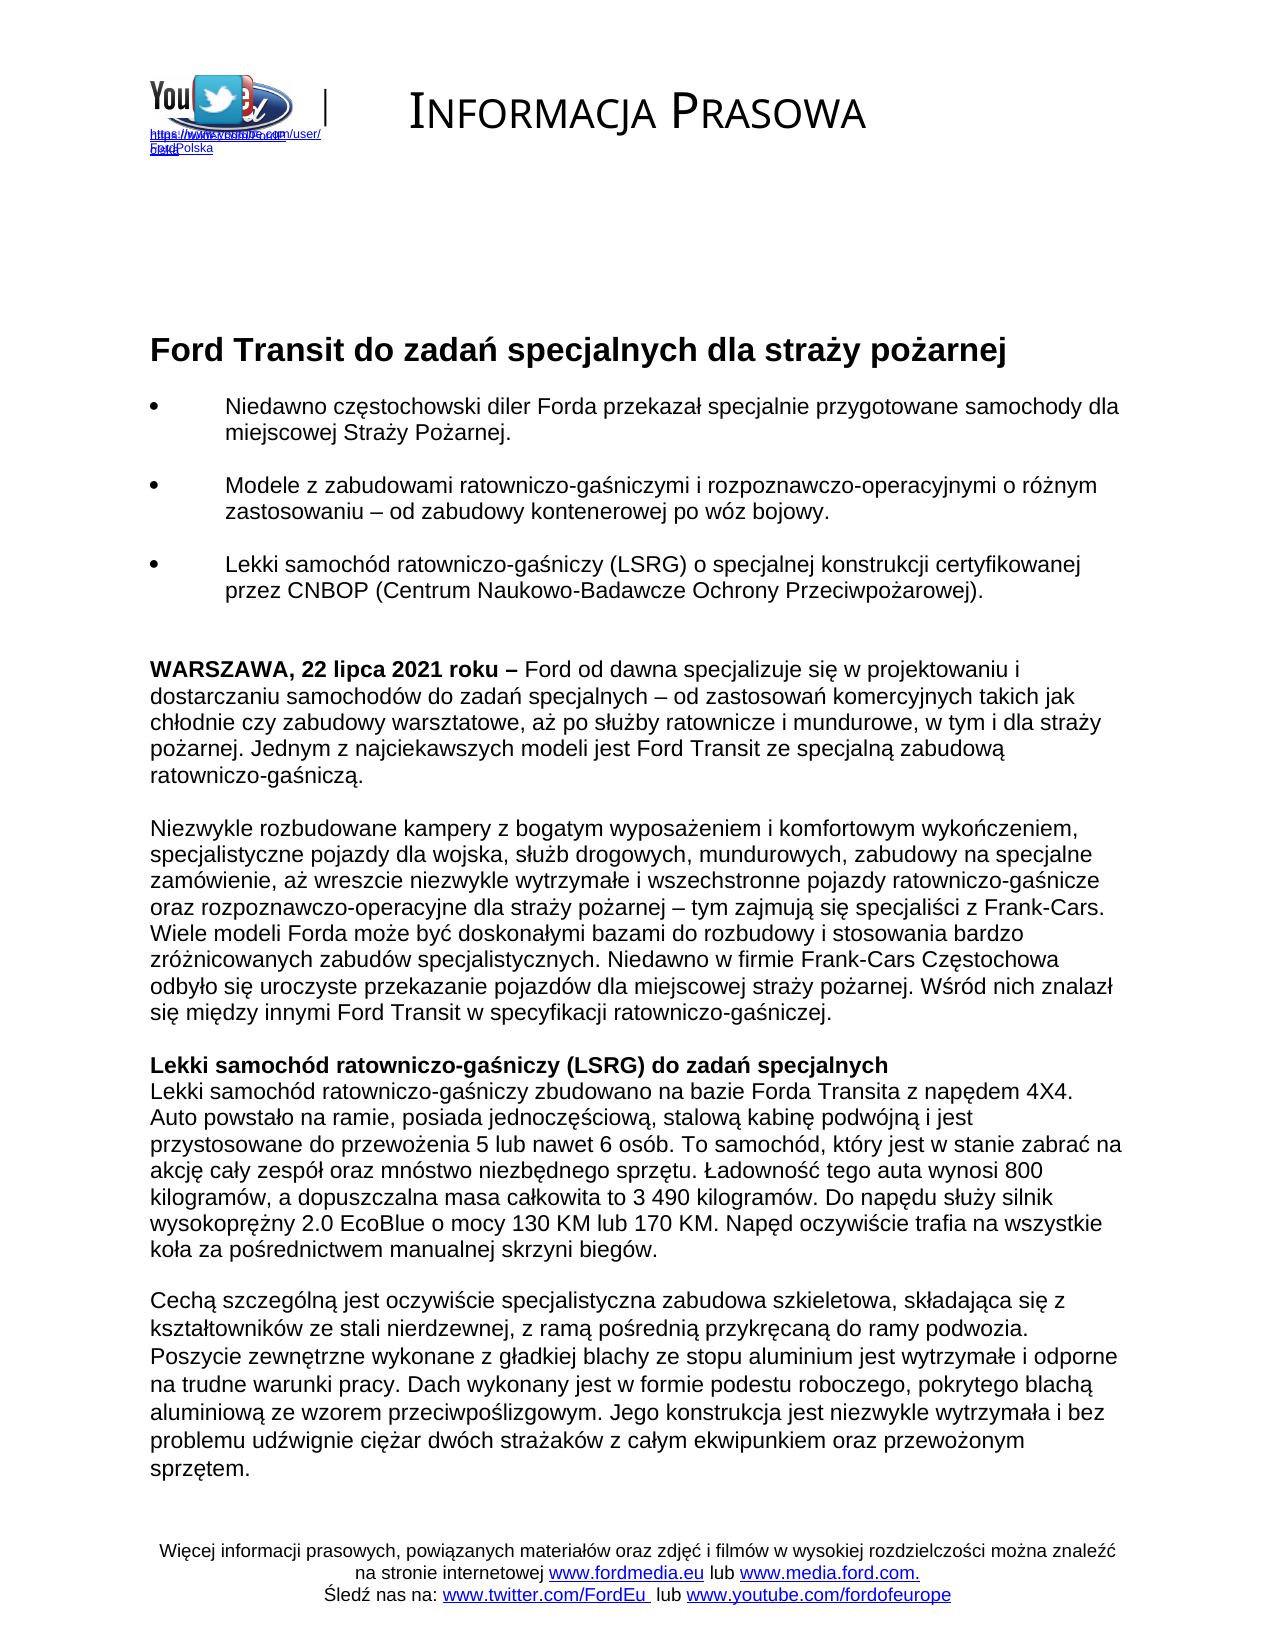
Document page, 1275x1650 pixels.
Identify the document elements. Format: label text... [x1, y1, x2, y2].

text Lekki samochód ratowniczo-gaśniczy (LSRG) do zadań specjalnych [150, 1052, 1125, 1078]
list Modele z zabudowami ratowniczo-gaśniczymi i rozpoznawczo-operacyjnymi o różnym zastosowaniu – od zabudowy kontenerowej po wóz bojowy. [150, 472, 1125, 524]
text Niezwykle rozbudowane kampery z bogatym wyposażeniem i komfortowym wykończeniem, specjalistyczne pojazdy dla wojska, służb drogowych, mundurowych, zabudowy na specjalne zamówienie, aż wreszcie niezwykle wytrzymałe i wszechstronne pojazdy ratowniczo-gaśnicze oraz rozpoznawczo-operacyjne dla straży pożarnej – tym zajmują się specjaliści z Frank-Cars. Wiele modeli Forda może być doskonałymi bazami do rozbudowy i stosowania bardzo zróżnicowanych zabudów specjalistycznych. Niedawno w firmie Frank-Cars Częstochowa odbyło się uroczyste przekazanie pojazdów dla miejscowej straży pożarnej. Wśród nich znalazł się między innymi Ford Transit w specyfikacji ratowniczo-gaśniczej. [150, 814, 1125, 1025]
list Niedawno częstochowski diler Forda przekazał specjalnie przygotowane samochody dla miejscowej Straży Pożarnej. [150, 393, 1125, 446]
subtitle Cechą szczególną jest oczywiście specjalistyczna zabudowa szkieletowa, składająca się z kształtowników ze stali nierdzewnej, z ramą pośrednią przykręcaną do ramy podwozia. Poszycie zewnętrzne wykonane z gładkiej blachy ze stopu aluminium jest wytrzymałe i odporne na trudne warunki pracy. Dach wykonany jest w formie podestu roboczego, pokrytego blachą aluminiową ze wzorem przeciwpoślizgowym. Jego konstrukcja jest niezwykle wytrzymała i bez problemu udźwignie ciężar dwóch strażaków z całym ekwipunkiem oraz przewożonym sprzętem. [150, 1287, 1125, 1481]
picture [150, 75, 293, 133]
text WARSZAWA, 22 lipca 2021 roku – Ford od dawna specjalizuje się w projektowaniu i dostarczaniu samochodów do zadań specjalnych – od zastosowań komercyjnych takich jak chłodnie czy zabudowy warsztatowe, aż po służby ratownicze i mundurowe, w tym i dla straży pożarnej. Jednym z najciekawszych modeli jest Ford Transit ze specjalną zabudową ratowniczo-gaśniczą. [150, 656, 1125, 788]
list Lekki samochód ratowniczo-gaśniczy (LSRG) o specjalnej konstrukcji certyfikowanej przez CNBOP (Centrum Naukowo-Badawcze Ochrony Przeciwpożarowej). [150, 551, 1125, 604]
text Lekki samochód ratowniczo-gaśniczy zbudowano na bazie Forda Transita z napędem 4X4. Auto powstało na ramie, posiada jednoczęściową, stalową kabinę podwójną i jest przystosowane do przewożenia 5 lub nawet 6 osób. To samochód, który jest w stanie zabrać na akcję cały zespół oraz mnóstwo niezbędnego sprzętu. Ładowność tego auta wynosi 800 kilogramów, a dopuszczalna masa całkowita to 3 490 kilogramów. Do napędu służy silnik wysokoprężny 2.0 EcoBlue o mocy 130 KM lub 170 KM. Napęd oczywiście trafia na wszystkie koła za pośrednictwem manualnej skrzyni biegów. [150, 1078, 1125, 1262]
text Ford Transit do zadań specjalnych dla straży pożarnej [150, 330, 1125, 369]
